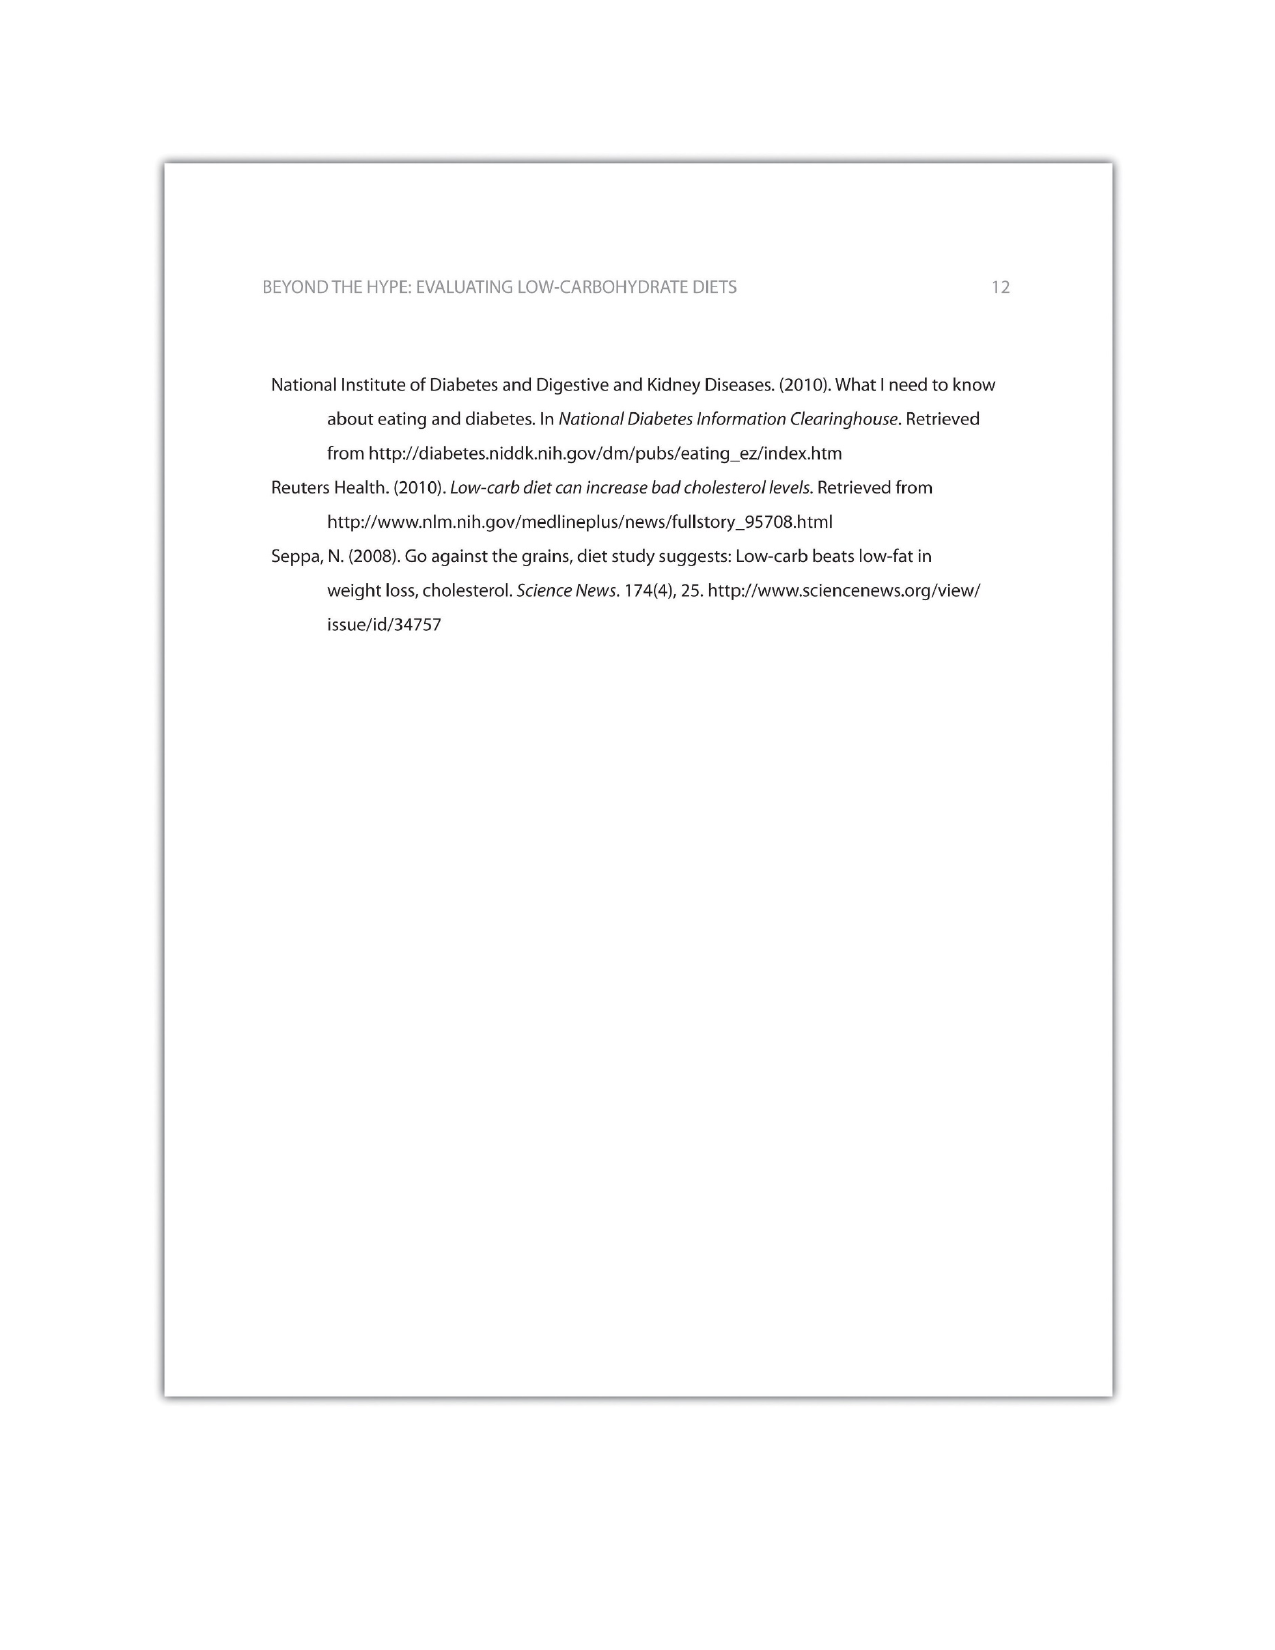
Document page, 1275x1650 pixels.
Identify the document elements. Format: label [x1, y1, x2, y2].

picture [150, 150, 1125, 1410]
